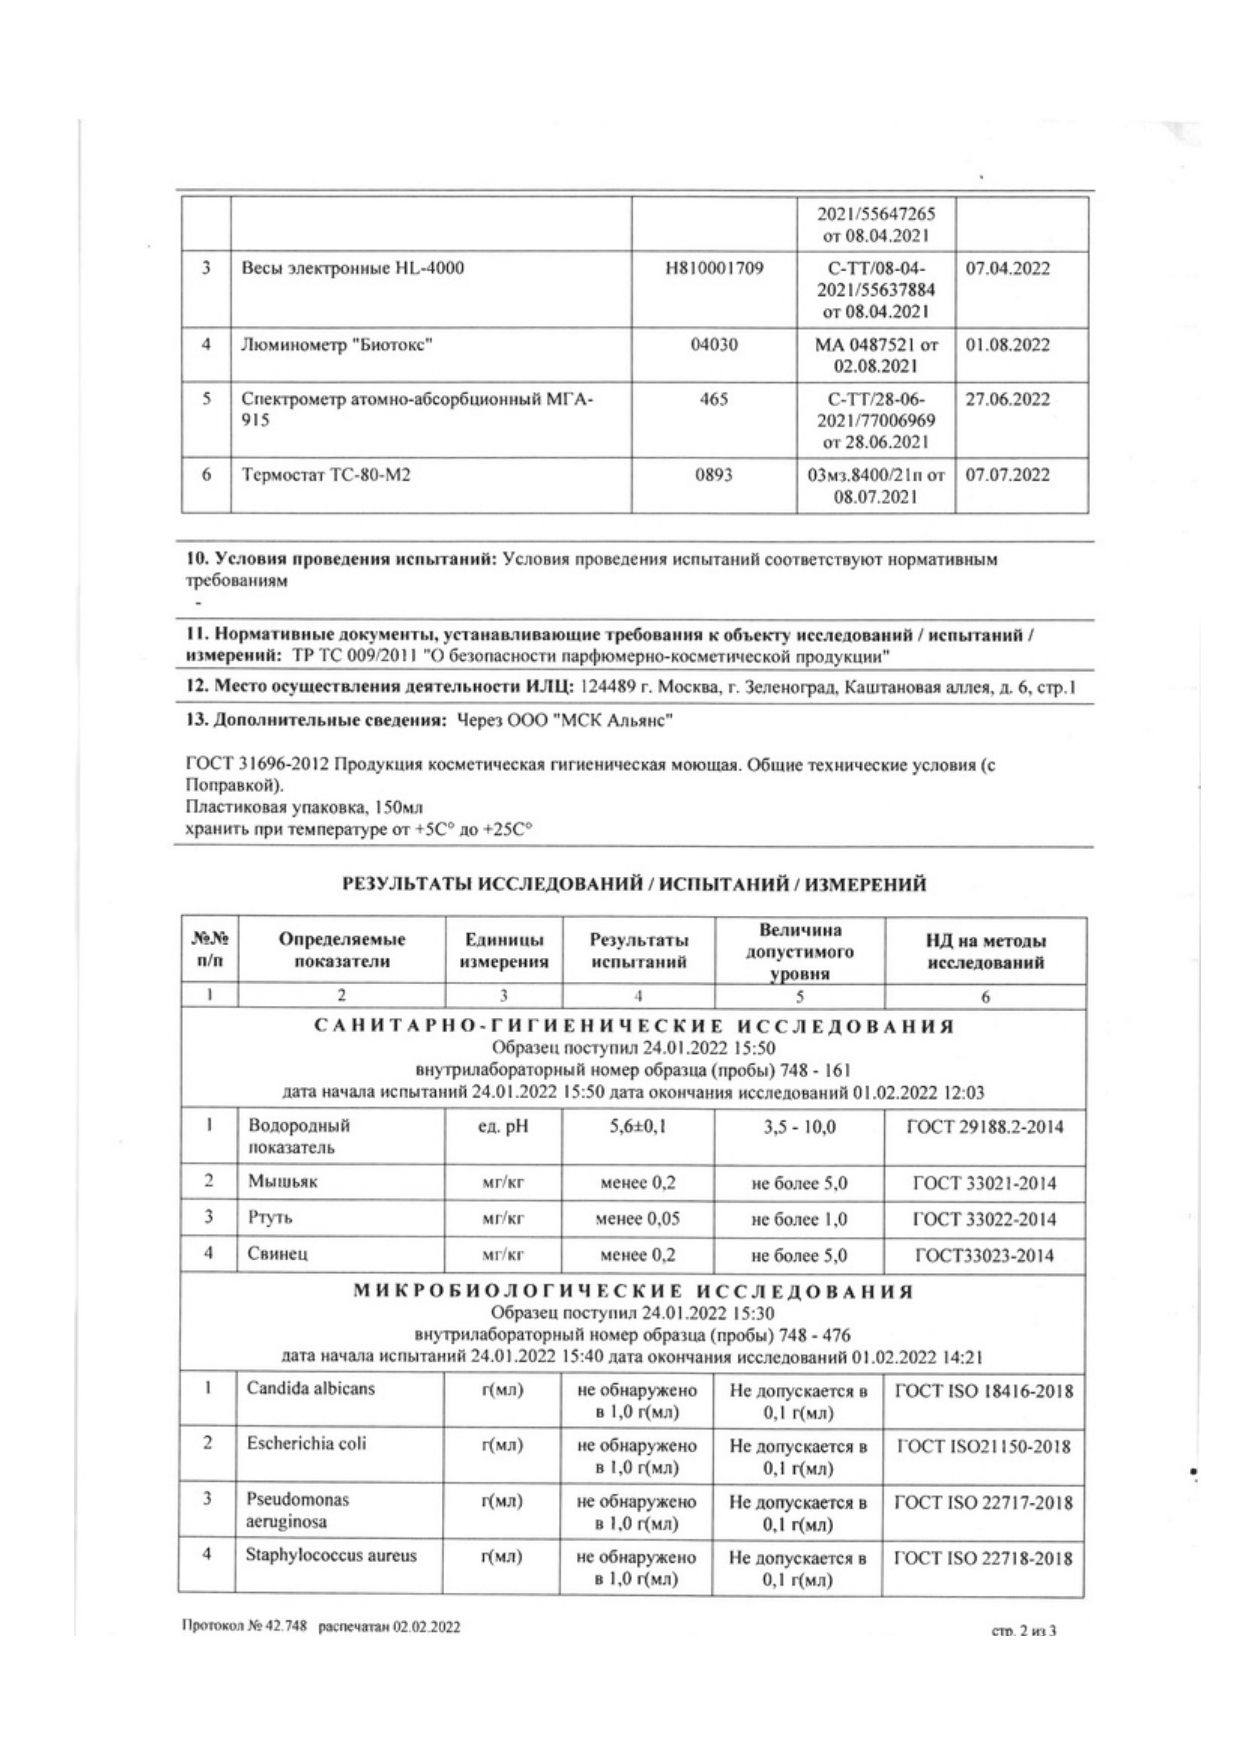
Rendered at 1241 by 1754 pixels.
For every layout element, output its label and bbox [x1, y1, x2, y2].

picture [73, 118, 1201, 1636]
